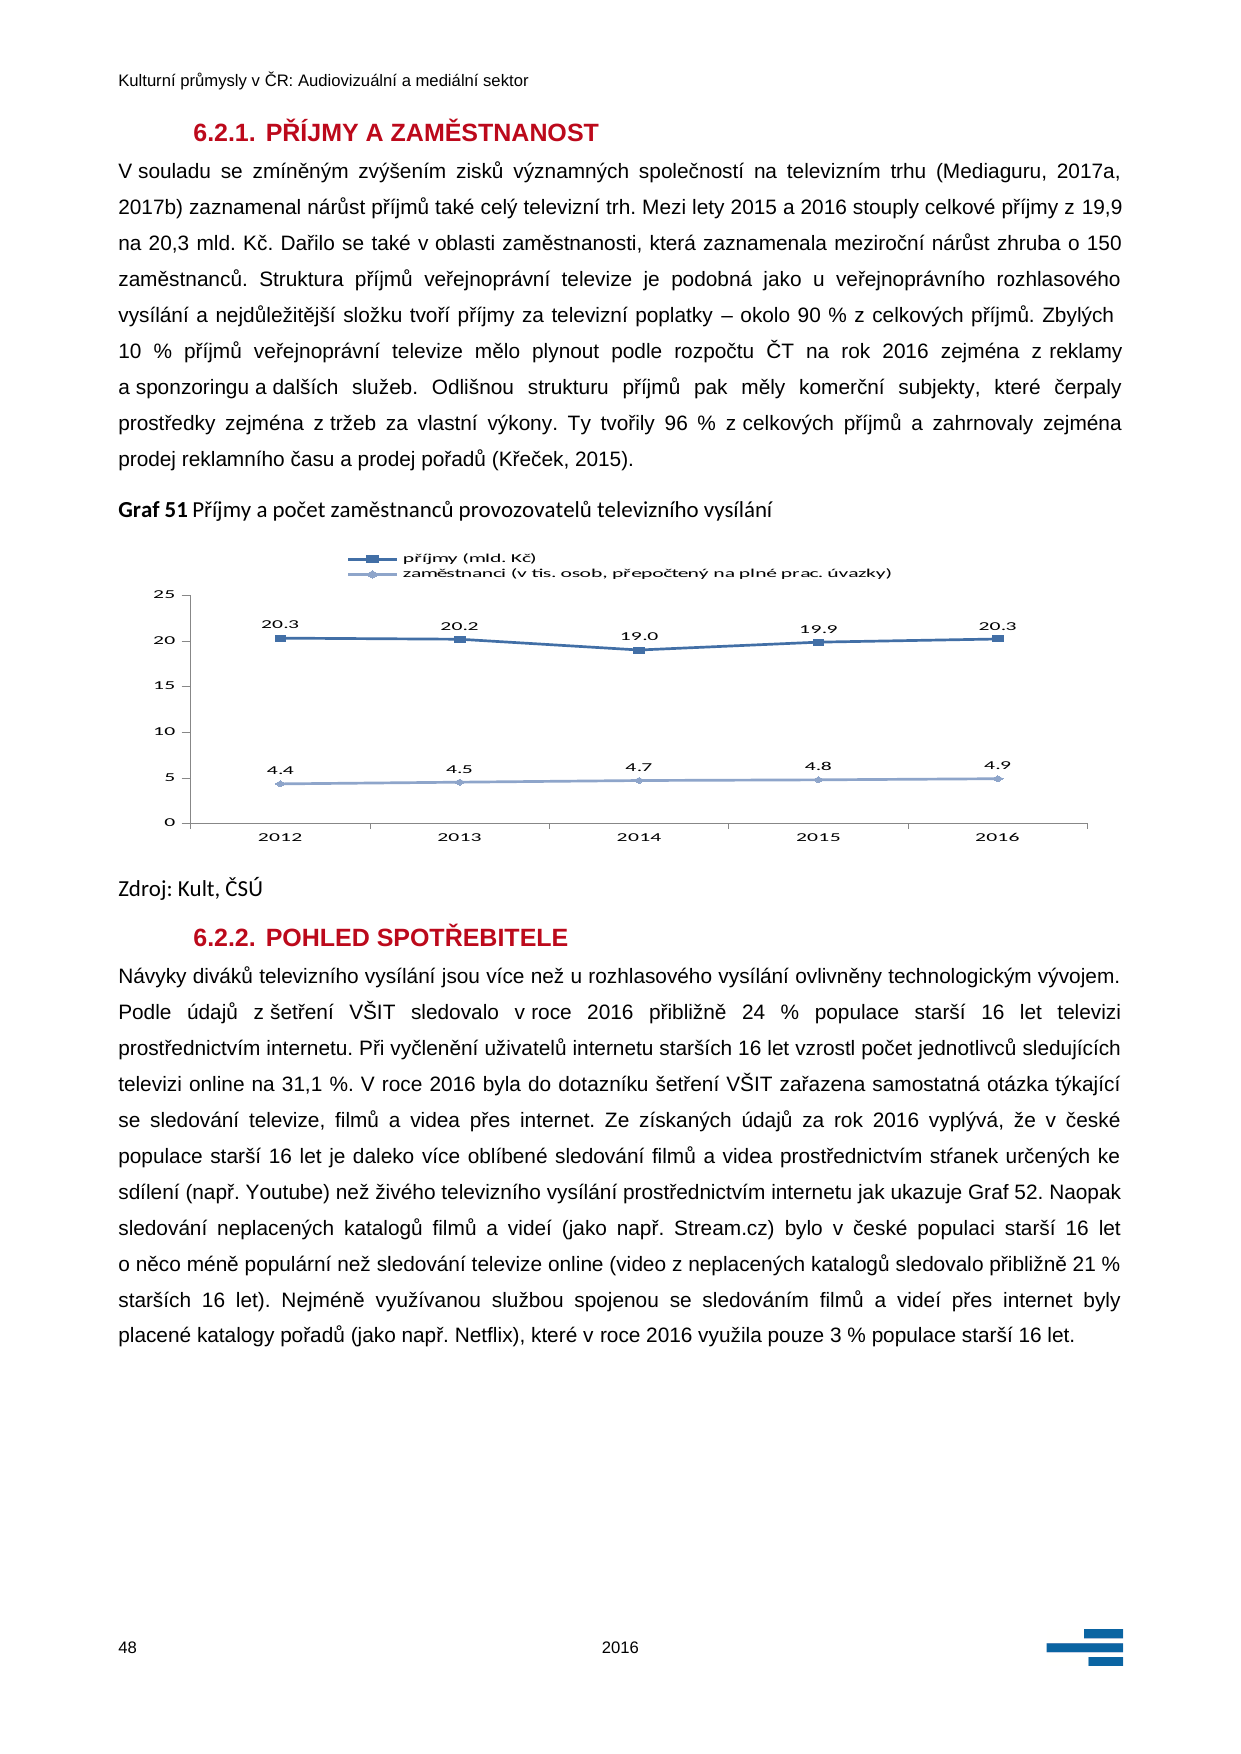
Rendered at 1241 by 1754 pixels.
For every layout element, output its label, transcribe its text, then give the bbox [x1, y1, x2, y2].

text V souladu se zmíněným zvýšením zisků významných společností na televizním trhu (Mediaguru, 2017a, 2017b) zaznamenal nárůst příjmů také celý televizní trh. Mezi lety 2015 a 2016 stouply celkové příjmy z 19,9 na 20,3 mld. Kč. Dařilo se také v oblasti zaměstnanosti, která zaznamenala meziroční nárůst zhruba o 150 zaměstnanců. Struktura příjmů veřejnoprávní televize je podobná jako u veřejnoprávního rozhlasového vysílání a nejdůležitější složku tvoří příjmy za televizní poplatky ‒ okolo 90 % z celkových příjmů. Zbylých 10 % příjmů veřejnoprávní televize mělo plynout podle rozpočtu ČT na rok 2016 zejména z reklamy a sponzoringu a dalších služeb. Odlišnou strukturu příjmů pak měly komerční subjekty, které čerpaly prostředky zejména z tržeb za vlastní výkony. Ty tvořily 96 % z celkových příjmů a zahrnovaly zejména prodej reklamního času a prodej pořadů (Křeček, 2015). [118, 159, 1122, 470]
picture [1046, 1629, 1124, 1666]
text Návyky diváků televizního vysílání jsou více než u rozhlasového vysílání ovlivněny technologickým vývojem. Podle údajů z šetření VŠIT sledovalo v roce 2016 přibližně 24 % populace starší 16 let televizi prostřednictvím internetu. Při vyčlenění uživatelů internetu starších 16 let vzrostl počet jednotlivců sledujících televizi online na 31,1 %. V roce 2016 byla do dotazníku šetření VŠIT zařazena samostatná otázka týkající se sledování televize, filmů a videa přes internet. Ze získaných údajů za rok 2016 vyplývá, že v české populace starší 16 let je daleko více oblíbené sledování filmů a videa prostřednictvím stŕanek určených ke sdílení (např. Youtube) než živého televizního vysílání prostřednictvím internetu jak ukazuje Graf 52. Naopak sledování neplacených katalogů filmů a videí (jako např. Stream.cz) bylo v české populaci starší 16 let o něco méně populární než sledování televize online (video z neplacených katalogů sledovalo přibližně 21 % starších 16 let). Nejméně využívanou službou spojenou se sledováním filmů a videí přes internet byly placené katalogy pořadů (jako např. Netflix), které v roce 2016 využila pouze 3 % populace starší 16 let. [118, 964, 1122, 1347]
text Zdroj: Kult, ČSÚ [118, 874, 1122, 902]
text Graf 51 Příjmy a počet zaměstnanců provozovatelů televizního vysílání [118, 495, 1122, 523]
subtitle POHLED SPOTŘEBITELE [193, 923, 1122, 952]
subtitle PŘÍJMY A ZAMĚSTNANOST [193, 118, 1122, 147]
